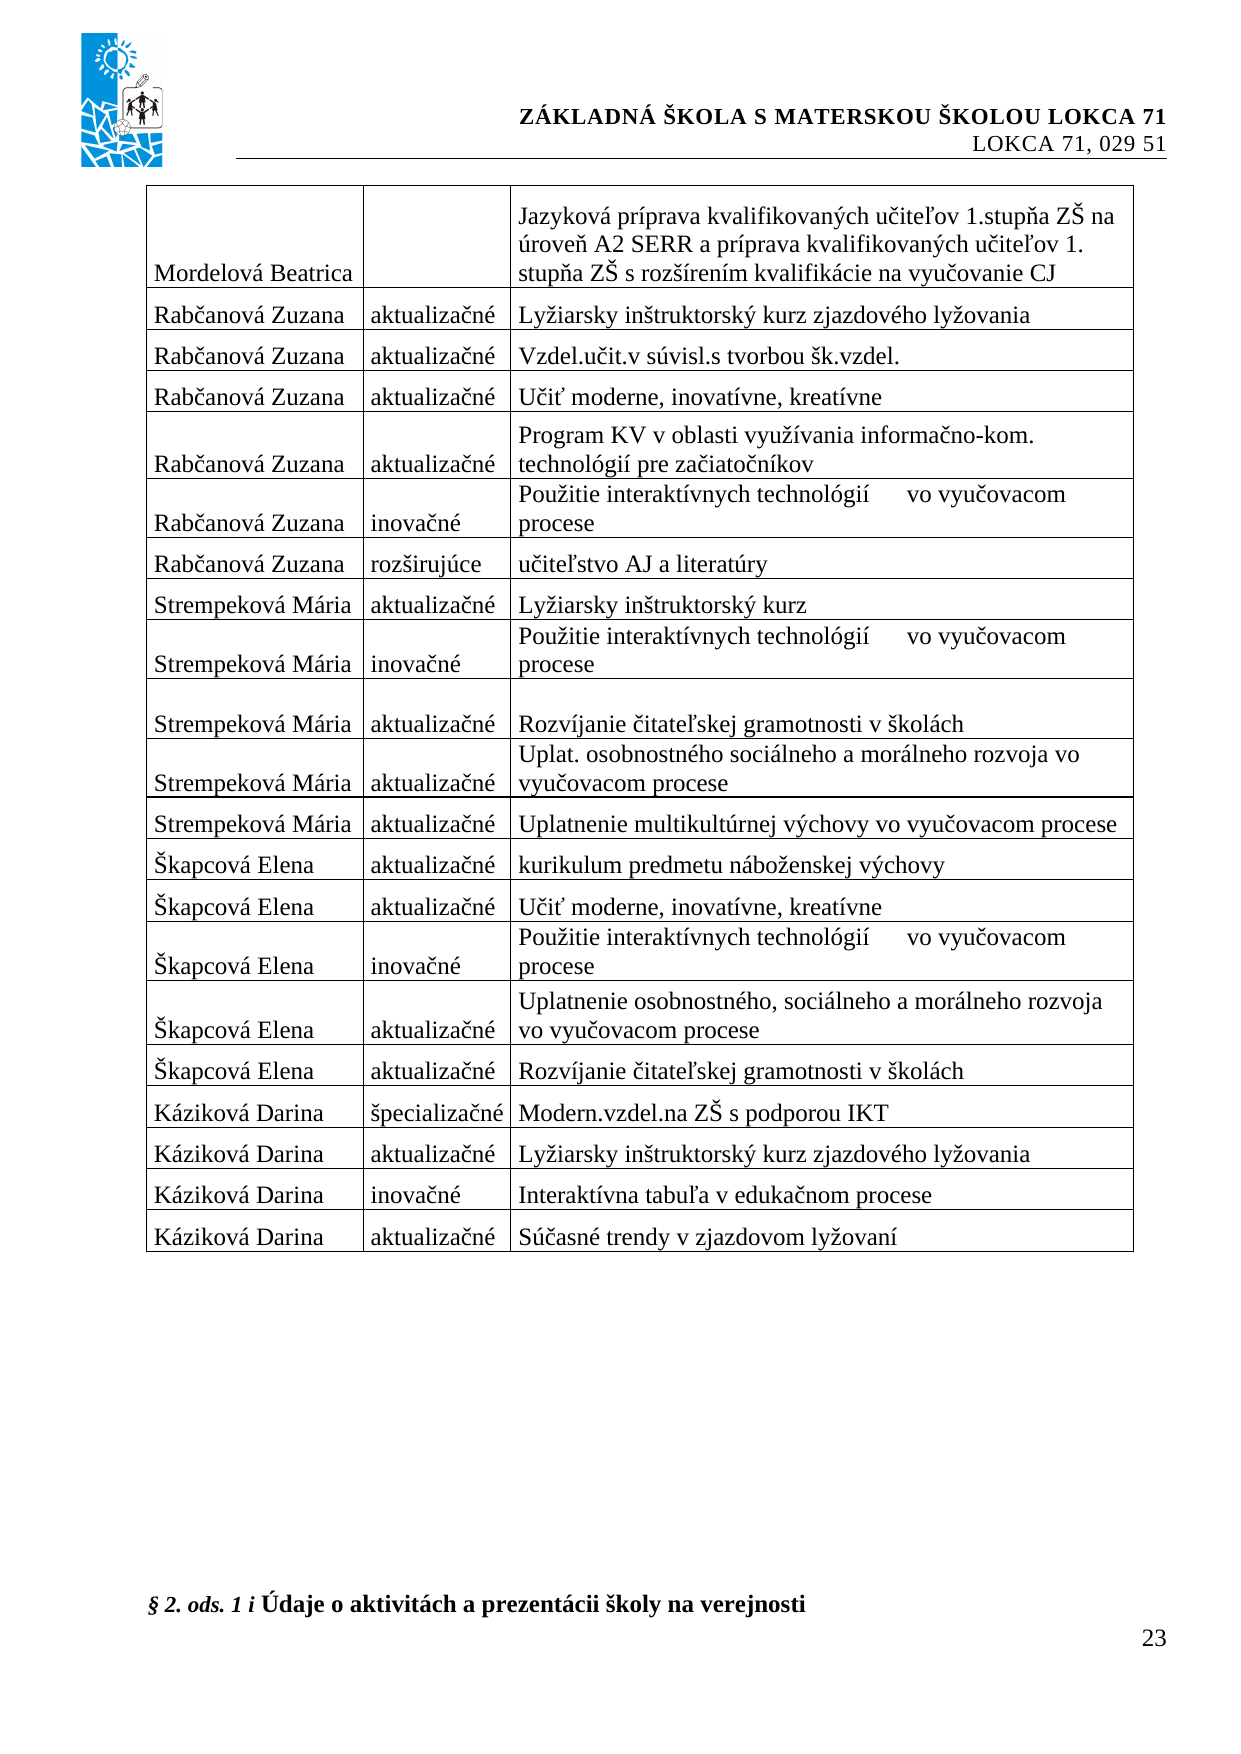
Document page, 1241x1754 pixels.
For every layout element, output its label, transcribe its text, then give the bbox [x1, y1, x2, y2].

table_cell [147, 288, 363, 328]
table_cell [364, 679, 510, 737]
picture [146, 141, 163, 159]
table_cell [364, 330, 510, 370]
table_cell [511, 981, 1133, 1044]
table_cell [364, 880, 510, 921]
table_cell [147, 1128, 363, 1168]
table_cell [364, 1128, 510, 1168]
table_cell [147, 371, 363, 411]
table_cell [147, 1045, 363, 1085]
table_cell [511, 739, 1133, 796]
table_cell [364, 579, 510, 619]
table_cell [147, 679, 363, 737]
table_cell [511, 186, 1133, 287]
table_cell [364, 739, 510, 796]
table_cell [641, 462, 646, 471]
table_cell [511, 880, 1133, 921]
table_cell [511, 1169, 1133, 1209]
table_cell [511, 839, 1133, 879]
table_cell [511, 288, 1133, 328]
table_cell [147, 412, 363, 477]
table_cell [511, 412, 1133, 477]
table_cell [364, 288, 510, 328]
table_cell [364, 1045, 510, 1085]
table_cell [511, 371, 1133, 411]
picture [81, 121, 104, 142]
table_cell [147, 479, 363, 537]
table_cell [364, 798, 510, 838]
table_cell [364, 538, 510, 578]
picture [91, 102, 104, 111]
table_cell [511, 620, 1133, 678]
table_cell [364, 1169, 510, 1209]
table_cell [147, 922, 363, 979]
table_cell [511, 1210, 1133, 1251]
picture [118, 52, 125, 69]
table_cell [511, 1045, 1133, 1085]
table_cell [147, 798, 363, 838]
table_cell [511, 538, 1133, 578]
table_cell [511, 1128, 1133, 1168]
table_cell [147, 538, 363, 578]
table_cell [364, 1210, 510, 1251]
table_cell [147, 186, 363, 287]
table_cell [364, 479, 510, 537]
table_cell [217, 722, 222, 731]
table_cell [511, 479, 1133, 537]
picture [106, 48, 117, 53]
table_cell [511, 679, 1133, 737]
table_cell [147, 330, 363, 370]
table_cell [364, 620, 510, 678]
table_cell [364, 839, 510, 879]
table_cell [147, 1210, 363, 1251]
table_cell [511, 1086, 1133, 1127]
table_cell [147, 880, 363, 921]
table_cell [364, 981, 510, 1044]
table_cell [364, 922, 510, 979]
picture [103, 110, 110, 122]
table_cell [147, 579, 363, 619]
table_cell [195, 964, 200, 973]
text § 2. ods. 1 i Údaje o aktivitách a prezentácii školy na verejnosti [148, 1589, 1167, 1618]
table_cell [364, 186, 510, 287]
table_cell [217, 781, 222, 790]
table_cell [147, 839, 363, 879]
picture [81, 33, 163, 167]
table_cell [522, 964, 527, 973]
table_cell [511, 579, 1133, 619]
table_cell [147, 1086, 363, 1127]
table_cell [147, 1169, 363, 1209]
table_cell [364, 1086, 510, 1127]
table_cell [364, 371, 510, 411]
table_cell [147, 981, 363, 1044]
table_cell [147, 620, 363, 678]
picture [92, 114, 96, 127]
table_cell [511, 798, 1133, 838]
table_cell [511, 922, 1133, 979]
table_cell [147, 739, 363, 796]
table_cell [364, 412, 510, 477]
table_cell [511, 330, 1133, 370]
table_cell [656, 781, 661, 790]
